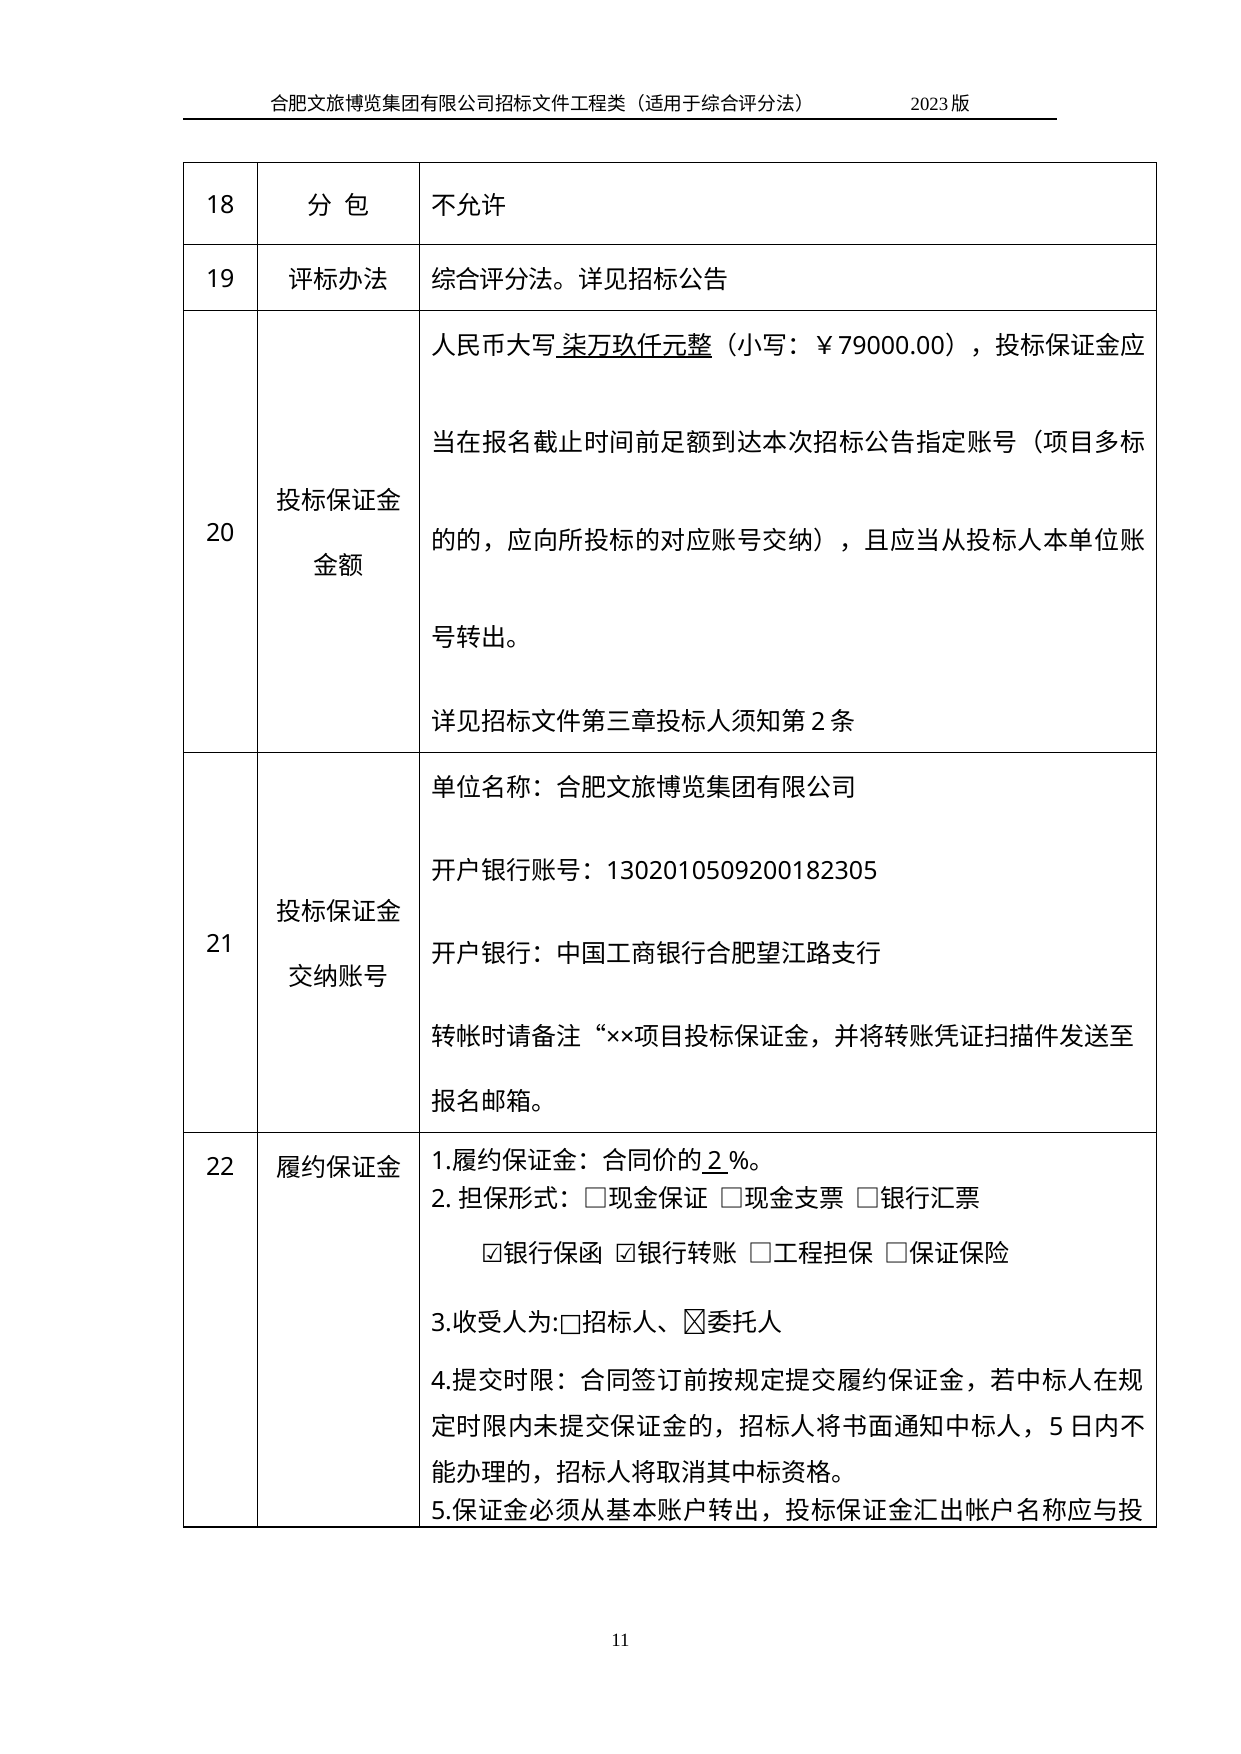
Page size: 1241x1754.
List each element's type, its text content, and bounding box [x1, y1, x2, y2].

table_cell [420, 1133, 1156, 1526]
table_cell 19 [184, 245, 257, 310]
table_cell 人民币大写 柒万玖仟元整（小写：￥79000.00），投标保证金应当在报名截止时间前足额到达本次招标公告指定账号（项目多标的的，应向所投标的对应账号交纳），且应当从投标人本单位账号转出。 详见招标文件第三章投标人须知第2条 [420, 311, 1156, 752]
table_cell 分 包 [258, 163, 419, 244]
table_cell 综合评分法。详见招标公告 [420, 245, 1156, 310]
table_cell 评标办法 [258, 245, 419, 310]
table_cell 投标保证金交纳账号 [258, 753, 419, 1132]
table_cell 20 [184, 311, 257, 752]
table_cell 单位名称：合肥文旅博览集团有限公司 开户银行账号：1302010509200182305 开户银行：中国工商银行合肥望江路支行 转帐时请备注“××项目投标保证金，并将转账凭证扫描件发送至报名邮箱。 [420, 753, 1156, 1132]
table_cell 21 [184, 753, 257, 1132]
table_cell 投标保证金金额 [258, 311, 419, 752]
table_cell 履约保证金 [258, 1133, 419, 1526]
table_cell 22 [184, 1133, 257, 1526]
table_cell 18 [184, 163, 257, 244]
table_cell 不允许 [420, 163, 1156, 244]
